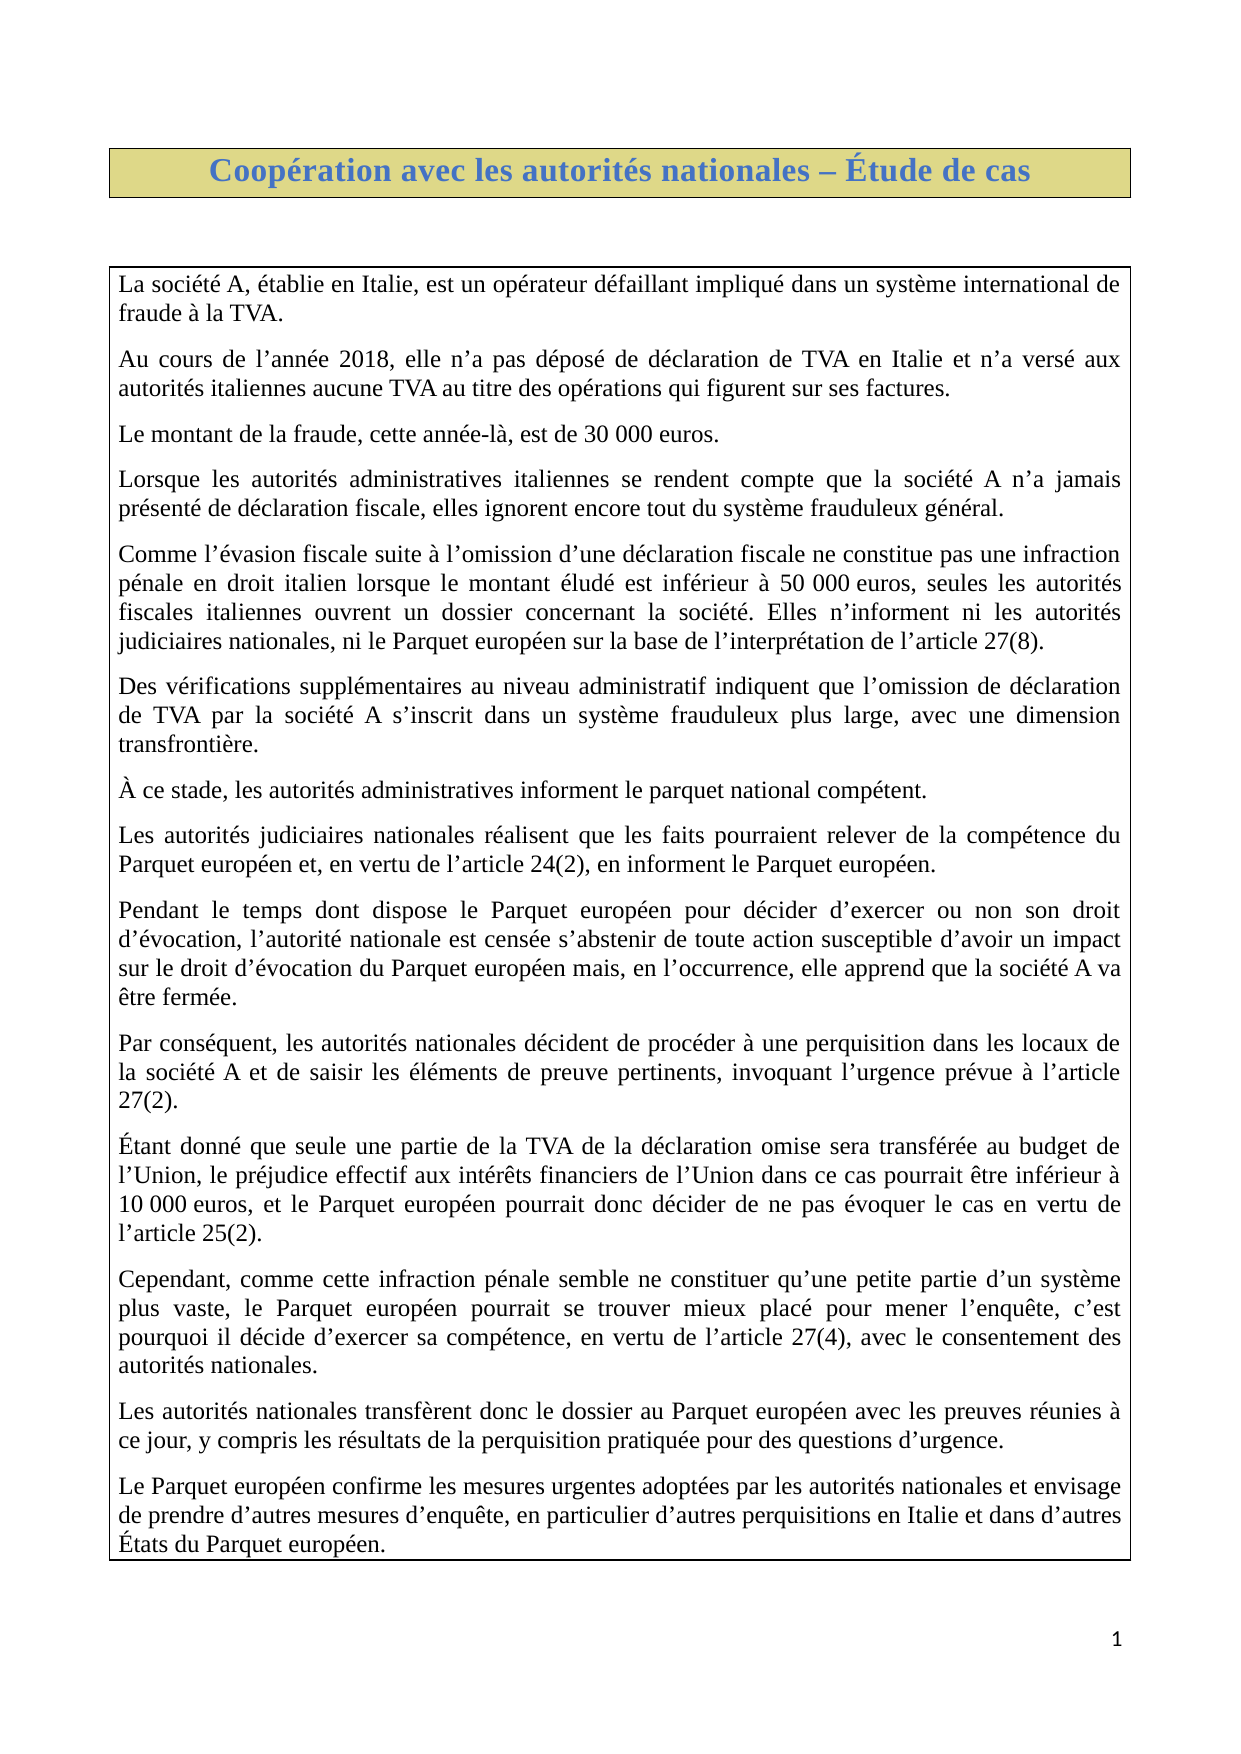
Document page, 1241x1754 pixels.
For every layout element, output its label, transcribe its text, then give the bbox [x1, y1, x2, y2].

text Des vérifications supplémentaires au niveau administratif indiquent que l’omission de déclaration de TVA par la société A s’inscrit dans un système frauduleux plus large, avec une dimension transfrontière. [110, 668, 1130, 758]
text Le montant de la fraude, cette année-là, est de 30 000 euros. [110, 416, 1130, 447]
text À ce stade, les autorités administratives informent le parquet national compétent. [110, 772, 1130, 804]
text Coopération avec les autorités nationales – Étude de cas [110, 149, 1130, 197]
text Comme l’évasion fiscale suite à l’omission d’une déclaration fiscale ne constitue pas une infraction pénale en droit italien lorsque le montant éludé est inférieur à 50 000 euros, seules les autorités fiscales italiennes ouvrent un dossier concernant la société. Elles n’informent ni les autorités judiciaires nationales, ni le Parquet européen sur la base de l’interprétation de l’article 27(8). [110, 536, 1130, 654]
text Les autorités judiciaires nationales réalisent que les faits pourraient relever de la compétence du Parquet européen et, en vertu de l’article 24(2), en informent le Parquet européen. [110, 817, 1130, 878]
text Au cours de l’année 2018, elle n’a pas déposé de déclaration de TVA en Italie et n’a versé aux autorités italiennes aucune TVA au titre des opérations qui figurent sur ses factures. [110, 341, 1130, 402]
text Le Parquet européen confirme les mesures urgentes adoptées par les autorités nationales et envisage de prendre d’autres mesures d’enquête, en particulier d’autres perquisitions en Italie et dans d’autres États du Parquet européen. [110, 1468, 1130, 1559]
text Étant donné que seule une partie de la TVA de la déclaration omise sera transférée au budget de l’Union, le préjudice effectif aux intérêts financiers de l’Union dans ce cas pourrait être inférieur à 10 000 euros, et le Parquet européen pourrait donc décider de ne pas évoquer le cas en vertu de l’article 25(2). [110, 1128, 1130, 1247]
text La société A, établie en Italie, est un opérateur défaillant impliqué dans un système international de fraude à la TVA. [110, 268, 1130, 327]
text Par conséquent, les autorités nationales décident de procéder à une perquisition dans les locaux de la société A et de saisir les éléments de preuve pertinents, invoquant l’urgence prévue à l’article 27(2). [110, 1024, 1130, 1114]
text Lorsque les autorités administratives italiennes se rendent compte que la société A n’a jamais présenté de déclaration fiscale, elles ignorent encore tout du système frauduleux général. [110, 461, 1130, 522]
text Pendant le temps dont dispose le Parquet européen pour décider d’exercer ou non son droit d’évocation, l’autorité nationale est censée s’abstenir de toute action susceptible d’avoir un impact sur le droit d’évocation du Parquet européen mais, en l’occurrence, elle apprend que la société A va être fermée. [110, 892, 1130, 1011]
text Cependant, comme cette infraction pénale semble ne constituer qu’une petite partie d’un système plus vaste, le Parquet européen pourrait se trouver mieux placé pour mener l’enquête, c’est pourquoi il décide d’exercer sa compétence, en vertu de l’article 27(4), avec le consentement des autorités nationales. [110, 1261, 1130, 1379]
text Les autorités nationales transfèrent donc le dossier au Parquet européen avec les preuves réunies à ce jour, y compris les résultats de la perquisition pratiquée pour des questions d’urgence. [110, 1393, 1130, 1454]
